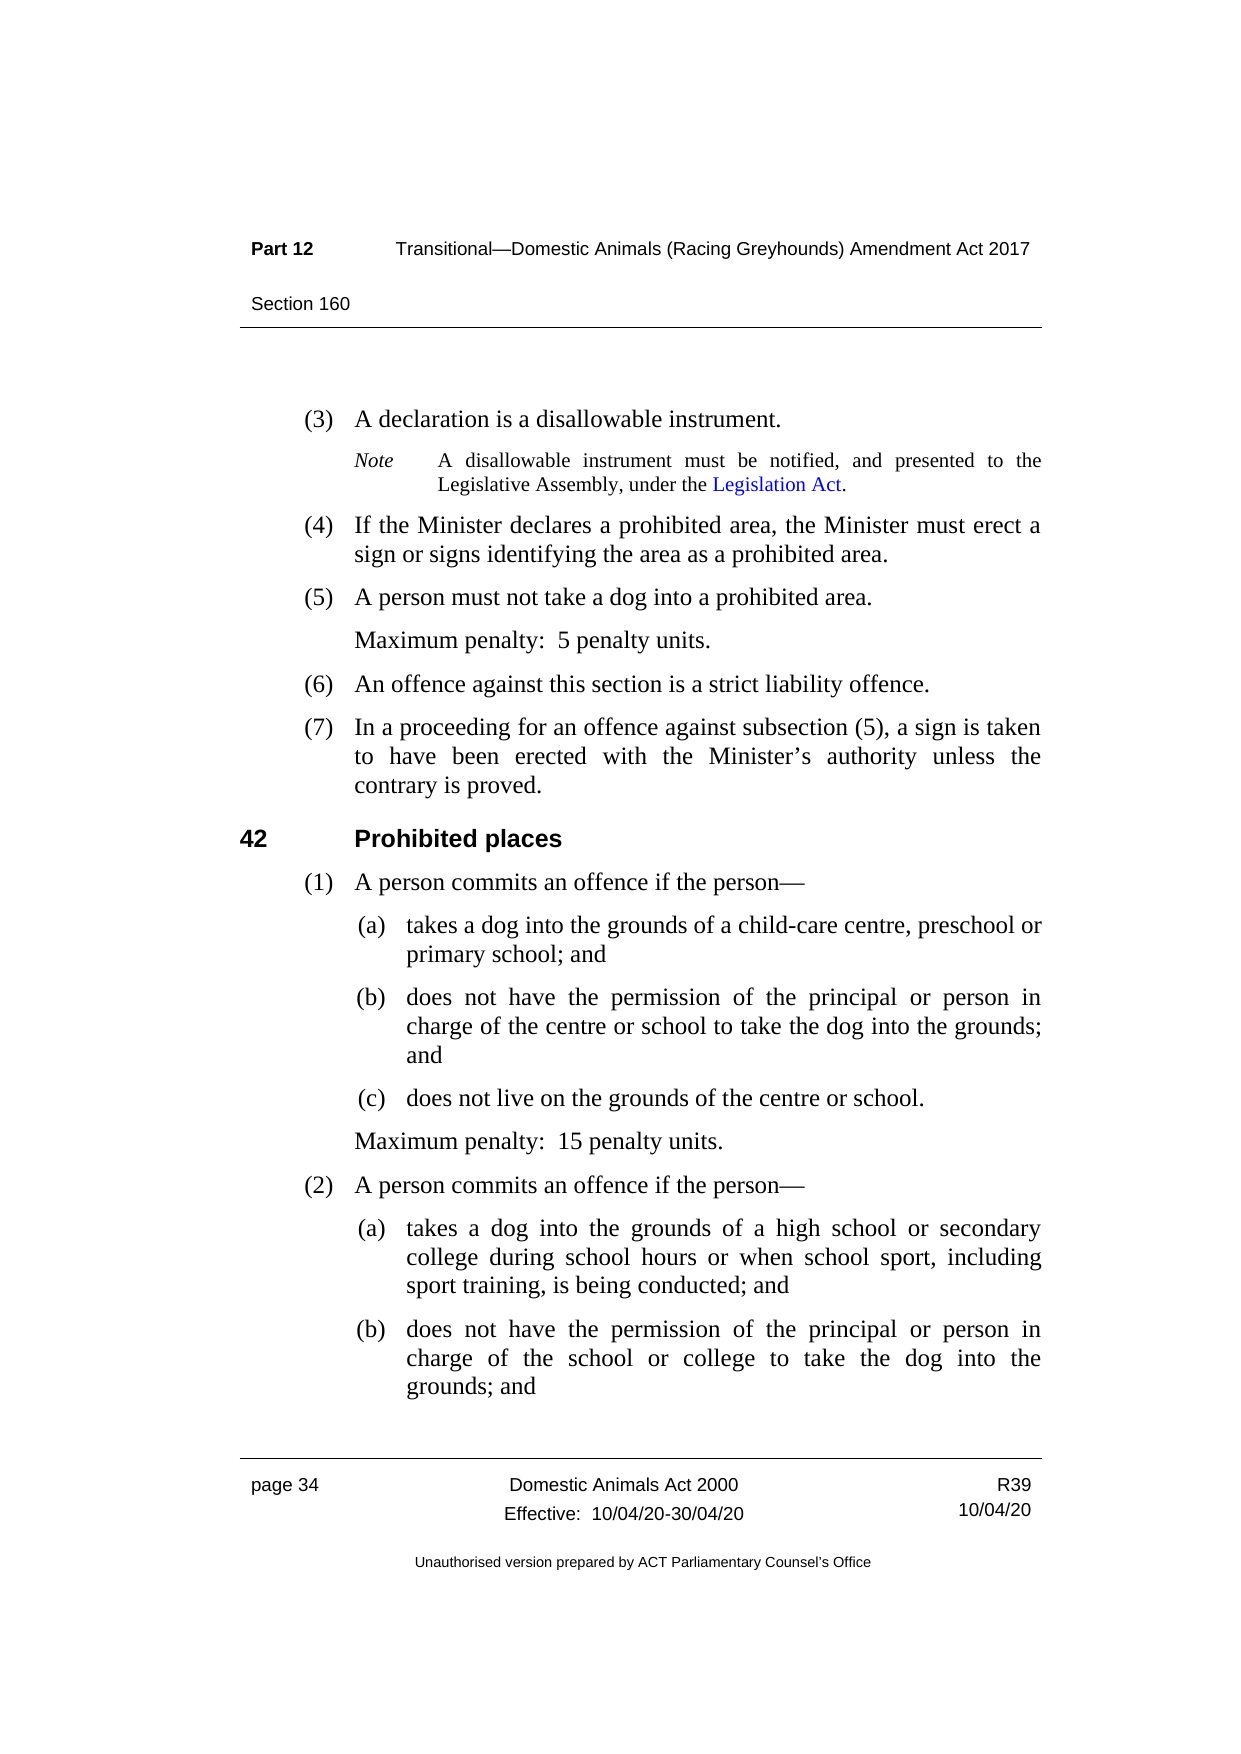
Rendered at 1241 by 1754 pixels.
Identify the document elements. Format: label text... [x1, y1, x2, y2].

text (5) A person must not take a dog into a prohibited area. [239, 582, 1042, 611]
text (b) does not have the permission of the principal or person in charge of the centre or school to take the dog into the grounds; and [239, 982, 1042, 1068]
text (1) A person commits an offence if the person— [239, 867, 1042, 896]
text (2) A person commits an offence if the person— [239, 1170, 1042, 1198]
text (4) If the Minister declares a prohibited area, the Minister must erect a sign or signs identifying the area as a prohibited area. [239, 510, 1042, 568]
text (b) does not have the permission of the principal or person in charge of the school or college to take the dog into the grounds; and [239, 1314, 1042, 1400]
text (a) takes a dog into the grounds of a child-care centre, preschool or primary school; and [239, 910, 1042, 968]
text Maximum penalty: 15 penalty units. [354, 1126, 1042, 1155]
text (c) does not live on the grounds of the centre or school. [239, 1083, 1042, 1112]
text 42 Prohibited places [239, 823, 1042, 852]
text (3) A declaration is a disallowable instrument. [239, 404, 1042, 433]
text (7) In a proceeding for an offence against subsection (5), a sign is taken to have been erected with the Minister’s authority unless the contrary is proved. [239, 712, 1042, 798]
text (6) An offence against this section is a strict liability offence. [239, 669, 1042, 698]
text Note A disallowable instrument must be notified, and presented to the Legislative Assembly, under the Legislation Act. [354, 447, 1042, 496]
text Maximum penalty: 5 penalty units. [354, 626, 1042, 654]
text (a) takes a dog into the grounds of a high school or secondary college during school hours or when school sport, including sport training, is being conducted; and [239, 1213, 1042, 1299]
